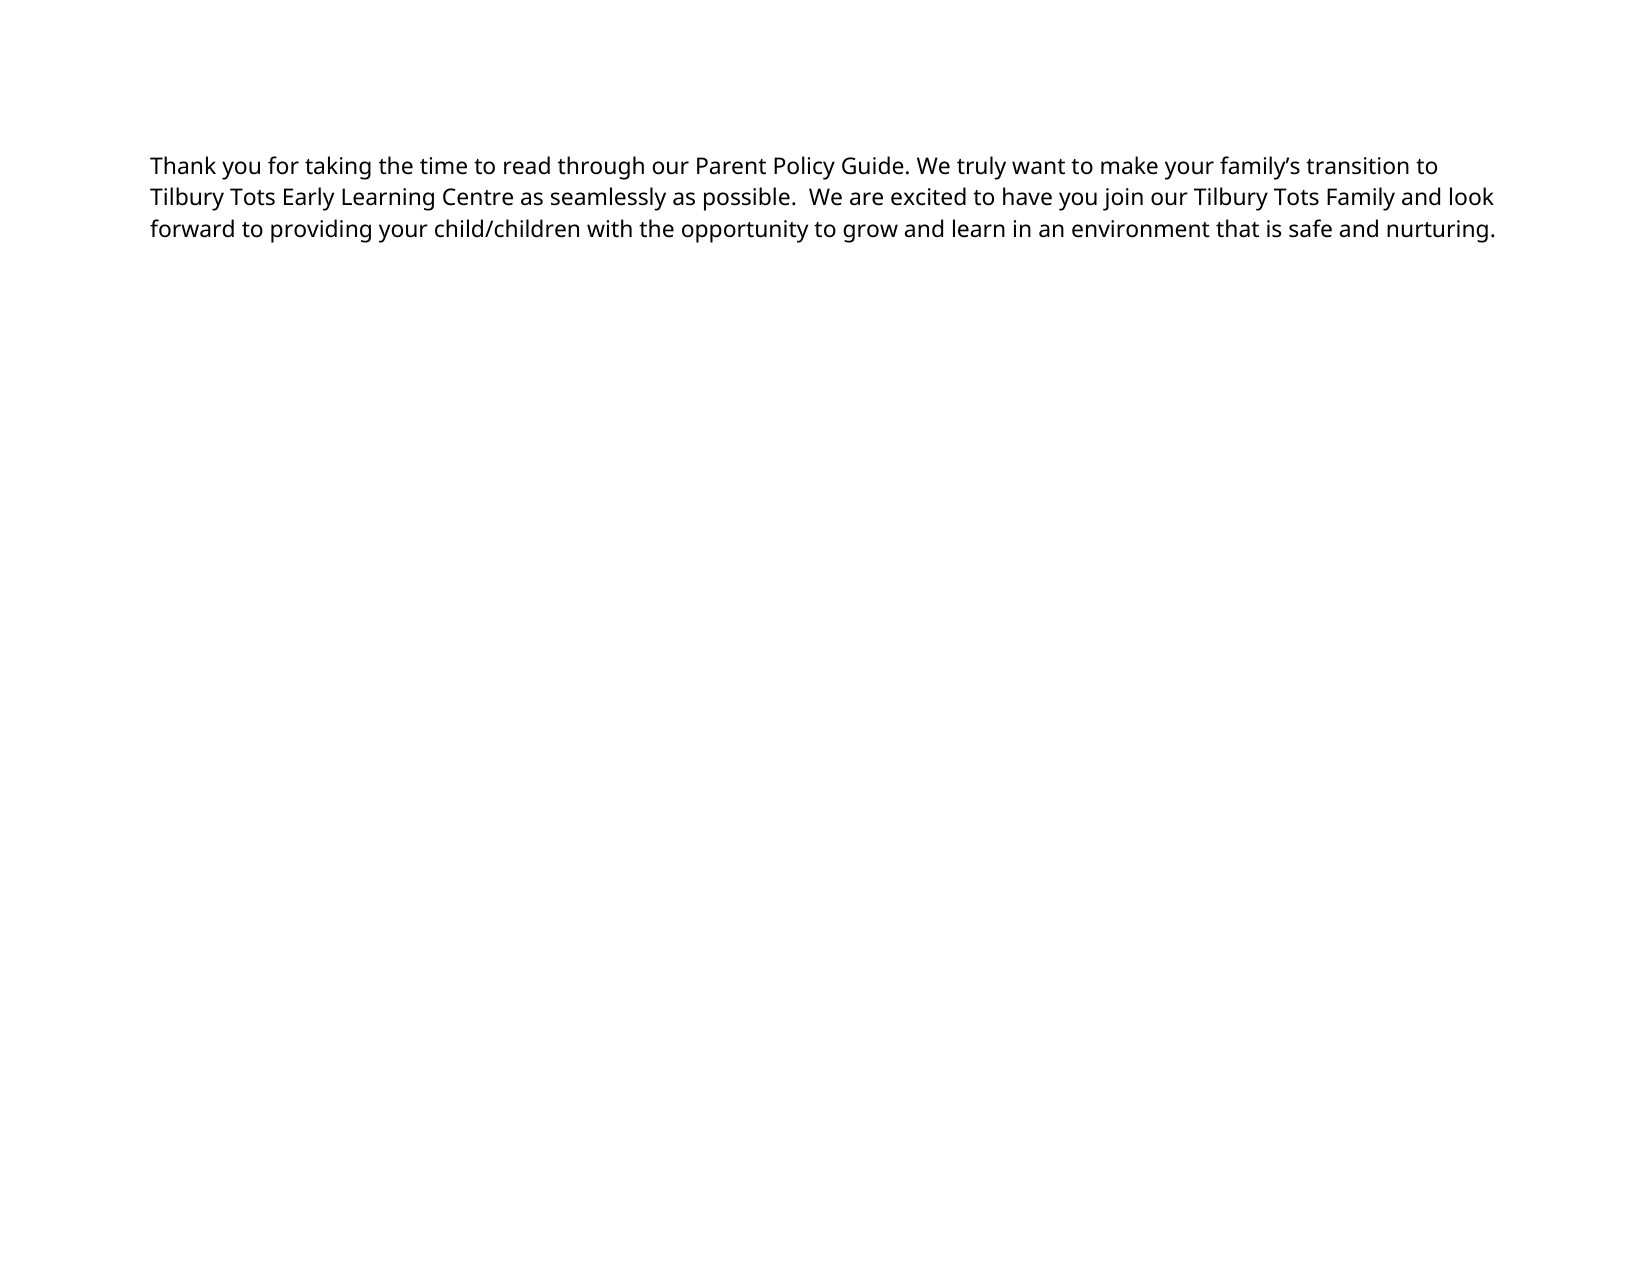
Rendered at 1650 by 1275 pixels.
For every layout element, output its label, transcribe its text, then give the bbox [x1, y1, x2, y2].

text Thank you for taking the time to read through our Parent Policy Guide. We truly want to make your family’s transition to Tilbury Tots Early Learning Centre as seamlessly as possible. We are excited to have you join our Tilbury Tots Family and look forward to providing your child/children with the opportunity to grow and learn in an environment that is safe and nurturing. [150, 150, 1500, 244]
